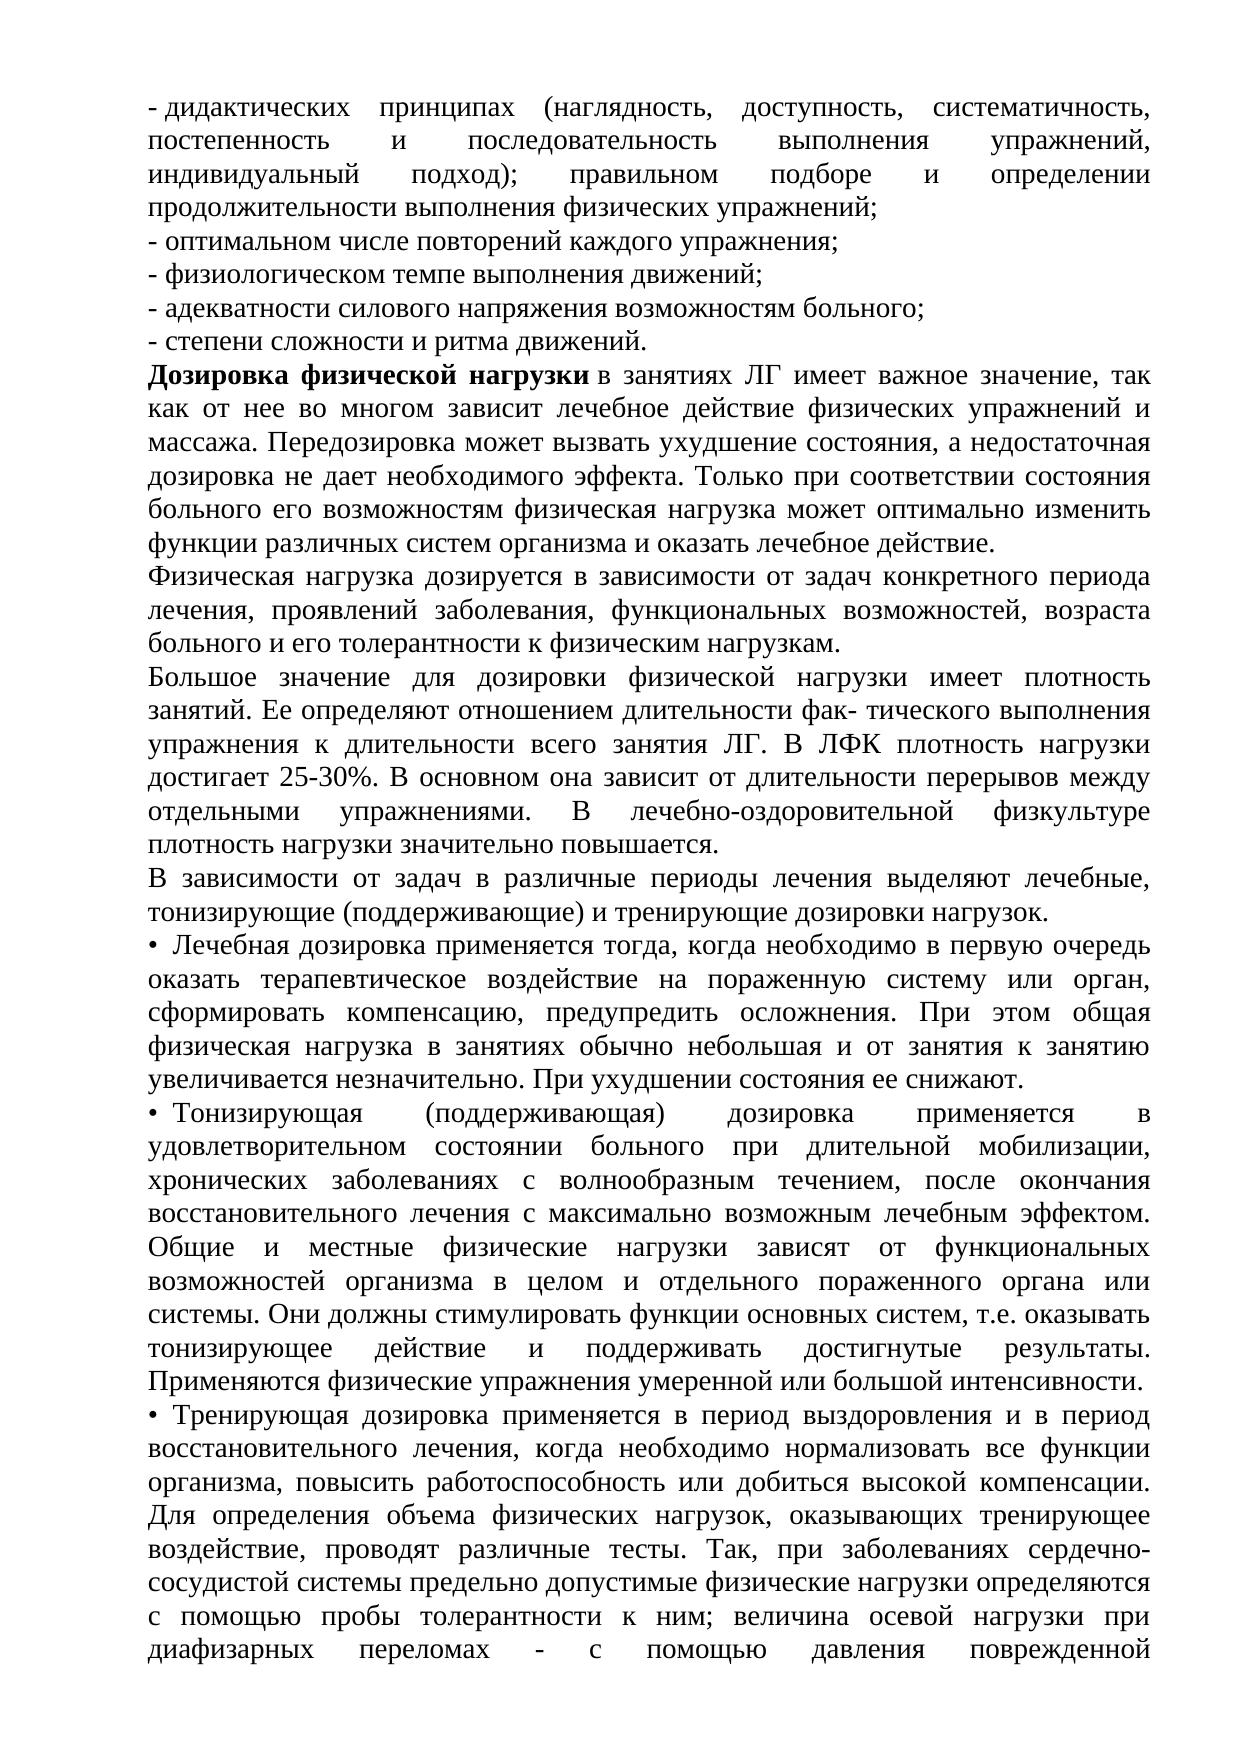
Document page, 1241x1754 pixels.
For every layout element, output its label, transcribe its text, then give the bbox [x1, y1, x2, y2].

text - оптимальном числе повторений каждого упражнения; [148, 223, 1152, 256]
text - степени сложности и ритма движений. [148, 323, 1152, 357]
text В зависимости от задач в различные периоды лечения выделяют лечебные, тонизирующие (поддерживающие) и тренирующие дозировки нагрузок. [148, 860, 1152, 927]
text • Тонизирующая (поддерживающая) дозировка применяется в удовлетворительном состоянии больного при длительной мобилизации, хронических заболеваниях с волнообразным течением, после окончания восстановительного лечения с максимально возможным лечебным эффектом. Общие и местные физические нагрузки зависят от функциональных возможностей организма в целом и отдельного пораженного органа или системы. Они должны стимулировать функции основных систем, т.е. оказывать тонизирующее действие и поддерживать достигнутые результаты. Применяются физические упражнения умеренной или большой интенсивности. [148, 1095, 1152, 1397]
text Дозировка физической нагрузки в занятиях ЛГ имеет важное значение, так как от нее во многом зависит лечебное действие физических упражнений и массажа. Передозировка может вызвать ухудшение состояния, а недостаточная дозировка не дает необходимого эффекта. Только при соответствии состояния больного его возможностям физическая нагрузка может оптимально изменить функции различных систем организма и оказать лечебное действие. [148, 357, 1152, 558]
text Физическая нагрузка дозируется в зависимости от задач конкретного периода лечения, проявлений заболевания, функциональных возможностей, возраста больного и его толерантности к физическим нагрузкам. [148, 558, 1152, 659]
text - физиологическом темпе выполнения движений; [148, 256, 1152, 290]
text • Лечебная дозировка применяется тогда, когда необходимо в первую очередь оказать терапевтическое воздействие на пораженную систему или орган, сформировать компенсацию, предупредить осложнения. При этом общая физическая нагрузка в занятиях обычно небольшая и от занятия к занятию увеличивается незначительно. При ухудшении состояния ее снижают. [148, 927, 1152, 1095]
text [148, 1397, 1152, 1665]
text Большое значение для дозировки физической нагрузки имеет плотность занятий. Ее определяют отношением длительности фак- тического выполнения упражнения к длительности всего занятия ЛГ. В ЛФК плотность нагрузки достигает 25-30%. В основном она зависит от длительности перерывов между отдельными упражнениями. В лечебно-оздоровительной физкультуре плотность нагрузки значительно повышается. [148, 659, 1152, 860]
text - адекватности силового напряжения возможностям больного; [148, 290, 1152, 323]
text - дидактических принципах (наглядность, доступность, систематичность, постепенность и последовательность выполнения упражнений, индивидуальный подход); правильном подборе и определении продолжительности выполнения физических упражнений; [148, 89, 1152, 223]
